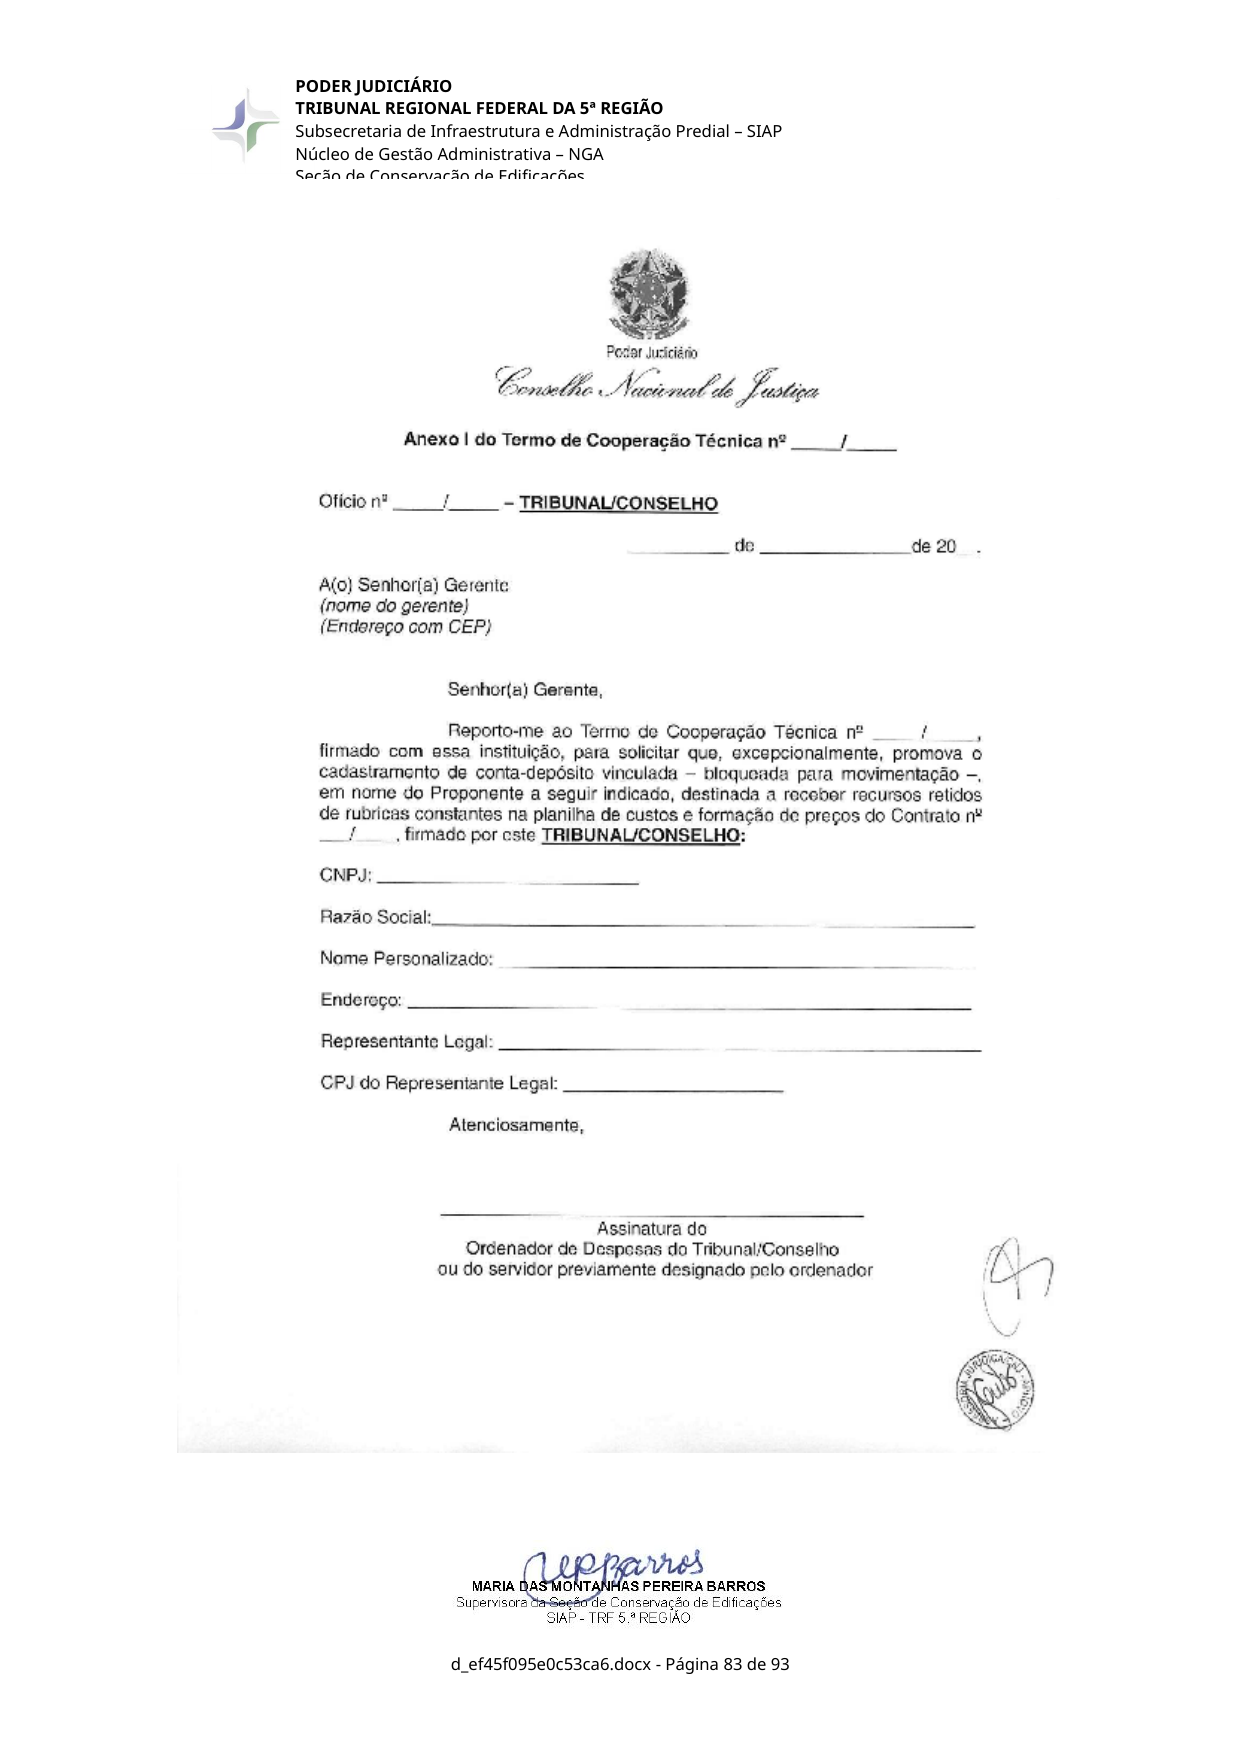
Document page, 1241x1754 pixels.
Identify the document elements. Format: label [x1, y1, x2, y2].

picture [177, 198, 1064, 1453]
picture [452, 1540, 788, 1629]
picture [177, 85, 315, 174]
